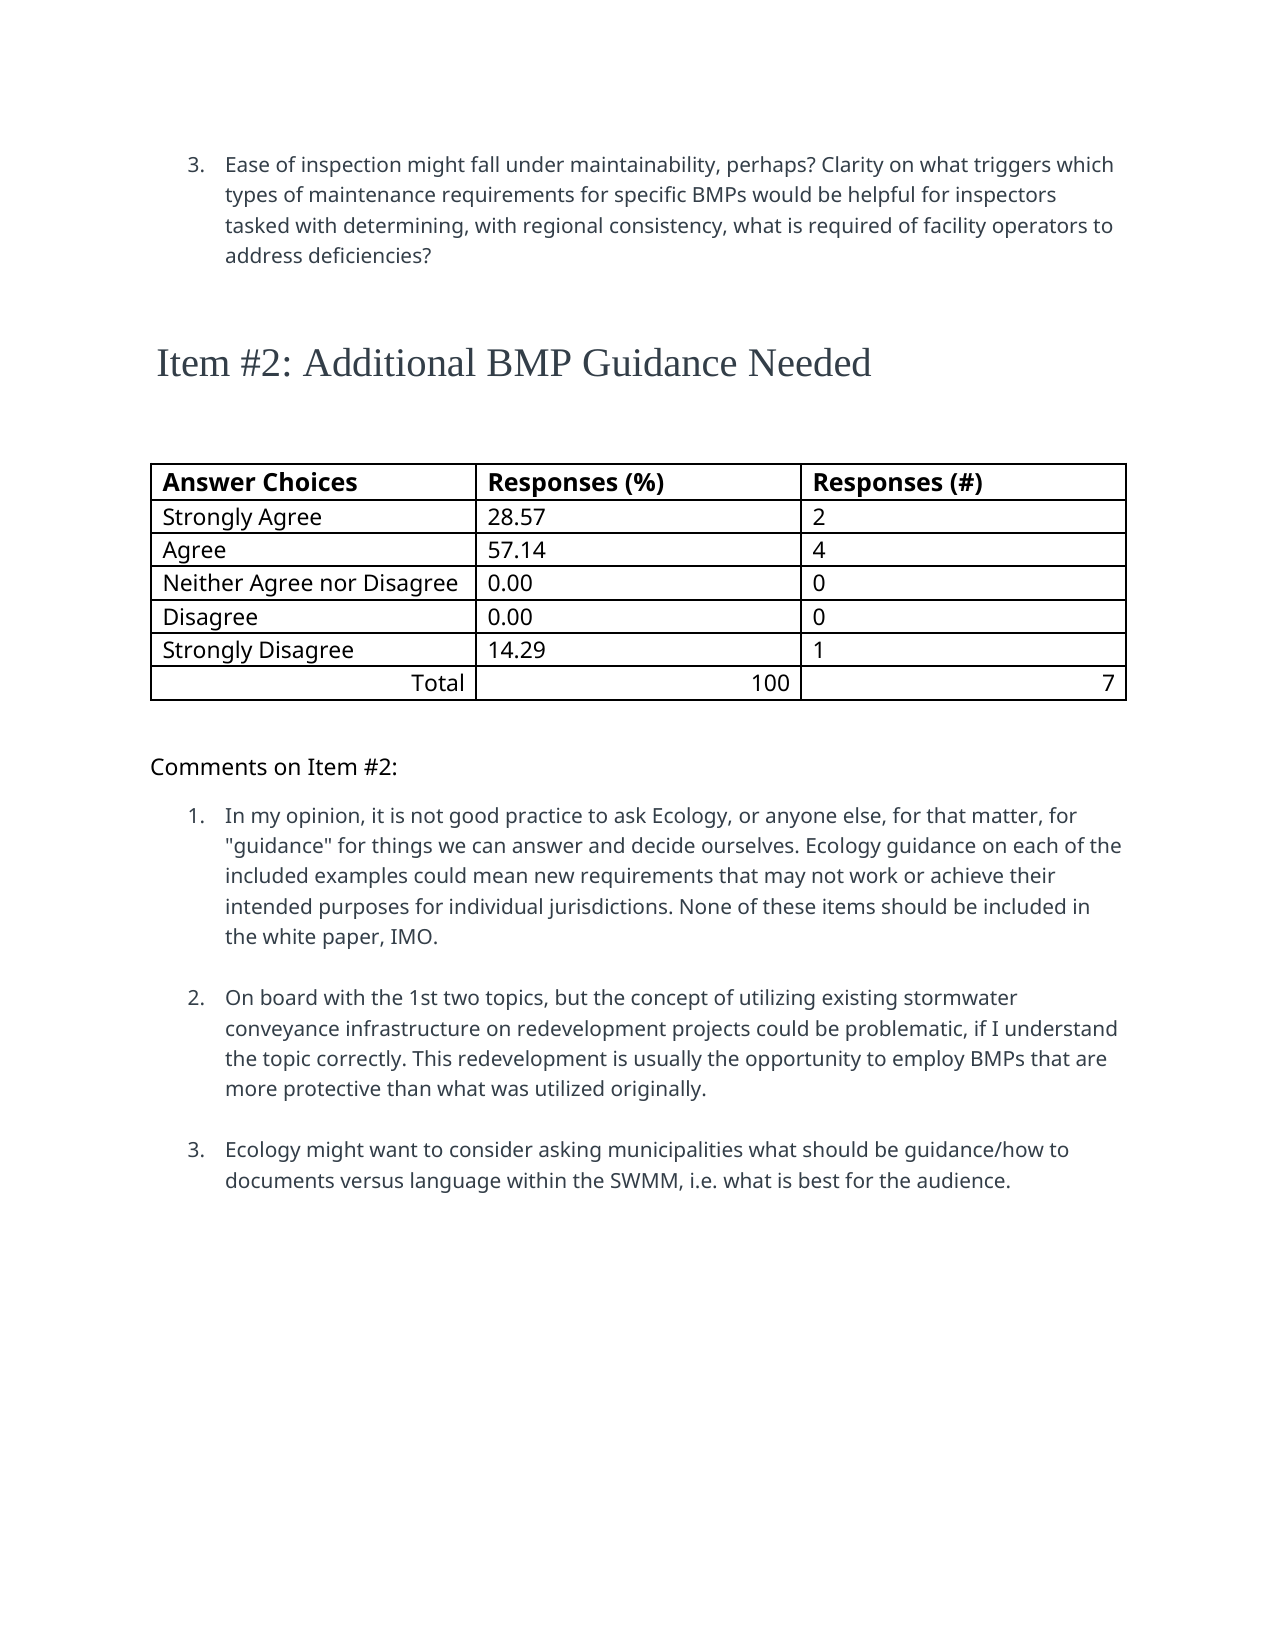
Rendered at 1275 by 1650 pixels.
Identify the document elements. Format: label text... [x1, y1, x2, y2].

table_cell 7 [802, 667, 1125, 698]
table_cell 0.00 [477, 601, 800, 632]
table_cell 57.14 [477, 534, 800, 565]
table_cell Total [152, 667, 475, 698]
table_cell 100 [477, 667, 800, 698]
list In my opinion, it is not good practice to ask Ecology, or anyone else, for that matter, for "guidance" for things we can answer and decide ourselves. Ecology guidance on each of the included examples could mean new requirements that may not work or achieve their intended purposes for individual jurisdictions. None of these items should be included in the white paper, IMO. [187, 801, 1125, 951]
table_cell Disagree [152, 601, 475, 632]
table_cell 2 [802, 501, 1125, 532]
list Ease of inspection might fall under maintainability, perhaps? Clarity on what triggers which types of maintenance requirements for specific BMPs would be helpful for inspectors tasked with determining, with regional consistency, what is required of facility operators to address deficiencies? [187, 150, 1125, 270]
text Comments on Item #2: [150, 751, 1125, 782]
table_cell Strongly Agree [152, 501, 475, 532]
table_cell Agree [152, 534, 475, 565]
table_header Responses (#) [802, 465, 1125, 498]
table_cell 1 [802, 634, 1125, 665]
table_cell 28.57 [477, 501, 800, 532]
table_header Answer Choices [152, 465, 475, 498]
table_cell 4 [802, 534, 1125, 565]
list On board with the 1st two topics, but the concept of utilizing existing stormwater conveyance infrastructure on redevelopment projects could be problematic, if I understand the topic correctly. This redevelopment is usually the opportunity to employ BMPs that are more protective than what was utilized originally. [187, 983, 1125, 1103]
table_cell 0 [802, 567, 1125, 598]
table_cell Strongly Disagree [152, 634, 475, 665]
table_cell 0.00 [477, 567, 800, 598]
list Ecology might want to consider asking municipalities what should be guidance/how to documents versus language within the SWMM, i.e. what is best for the audience. [187, 1135, 1125, 1194]
table_header Responses (%) [477, 465, 800, 498]
text Item #2: Additional BMP Guidance Needed [150, 338, 1125, 385]
table_cell Neither Agree nor Disagree [152, 567, 475, 598]
table_cell 14.29 [477, 634, 800, 665]
table_cell 0 [802, 601, 1125, 632]
